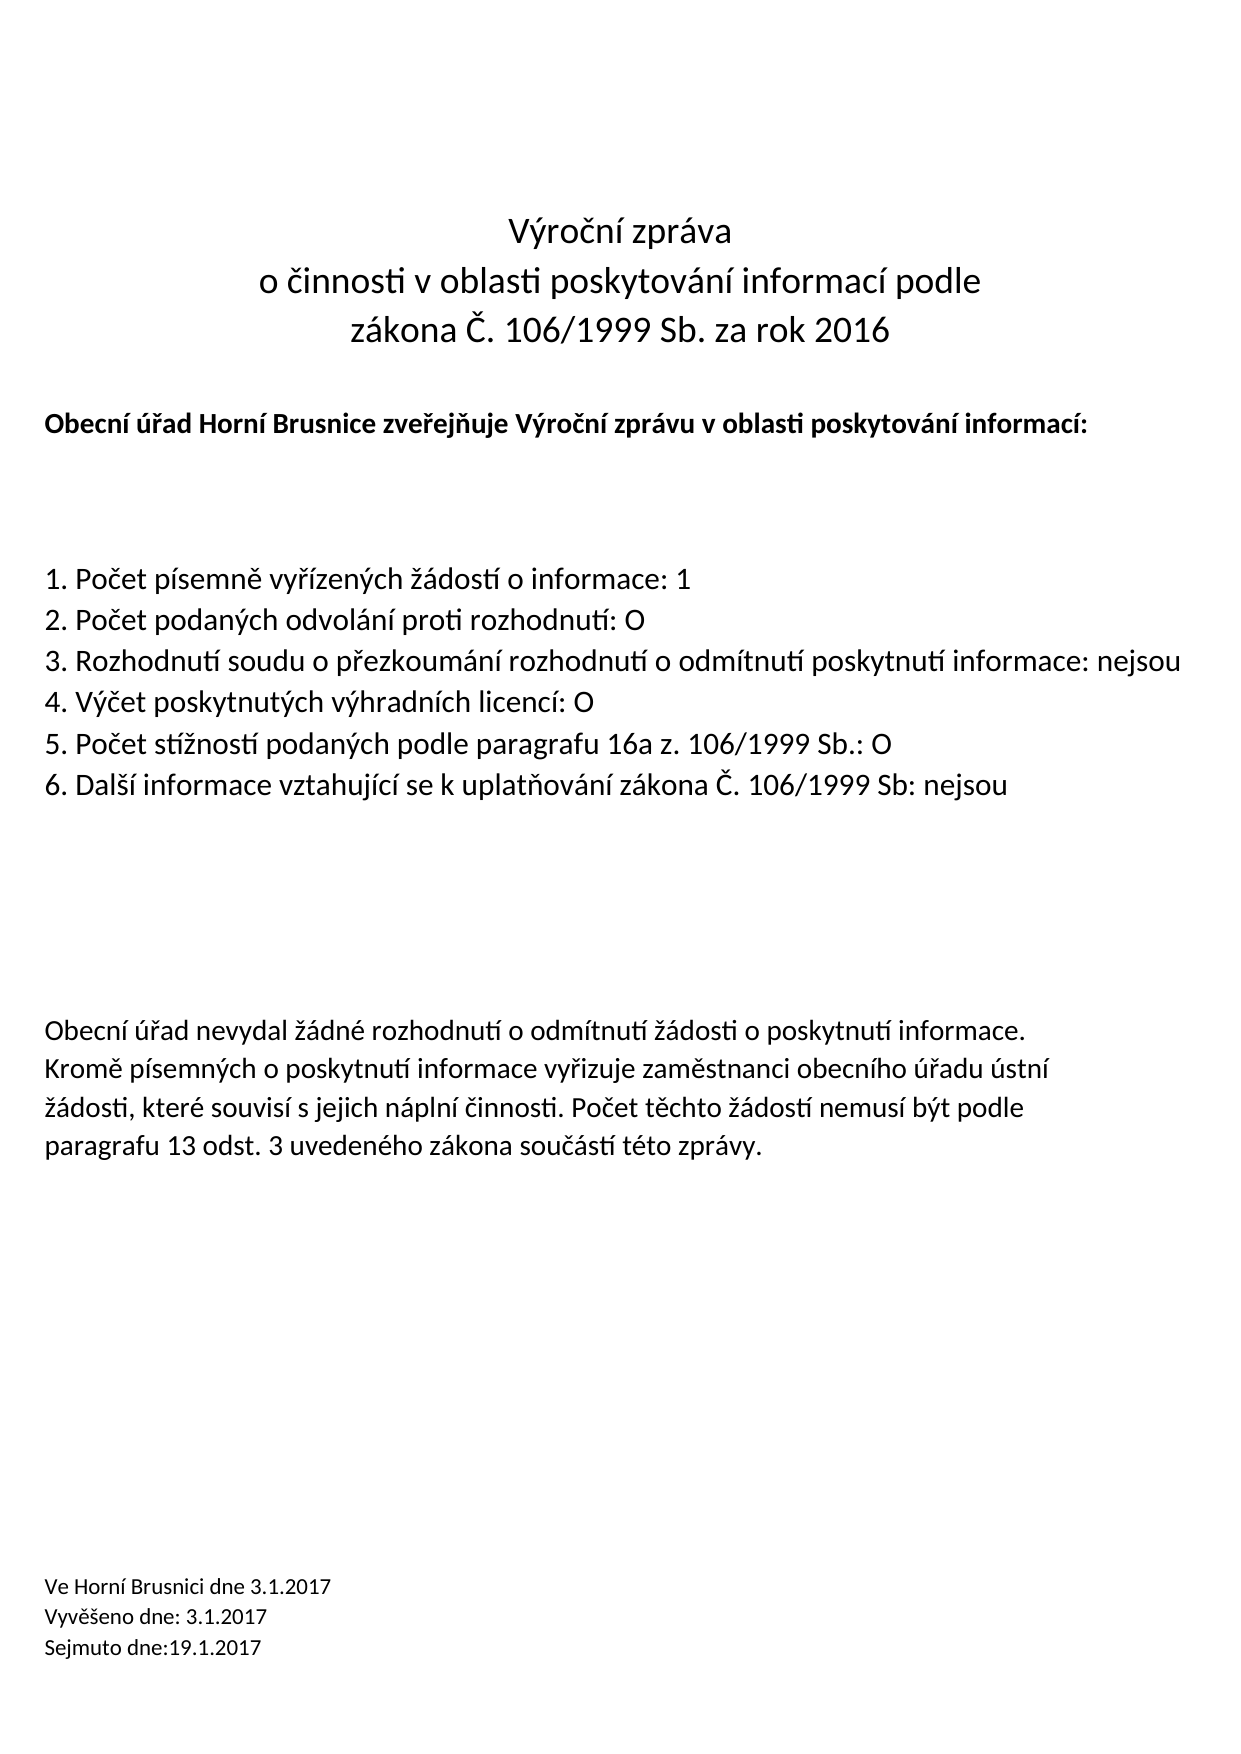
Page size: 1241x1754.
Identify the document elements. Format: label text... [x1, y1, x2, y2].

text o činnosti v oblasti poskytování informací podle [44, 257, 1196, 303]
text 6. Další informace vztahující se k uplatňování zákona Č. 106/1999 Sb: nejsou [44, 765, 1196, 803]
text 5. Počet stížností podaných podle paragrafu 16a z. 106/1999 Sb.: O [44, 724, 1196, 762]
text Výroční zpráva [44, 207, 1196, 253]
text zákona Č. 106/1999 Sb. za rok 2016 [44, 306, 1196, 352]
text Obecní úřad nevydal žádné rozhodnutí o odmítnutí žádosti o poskytnutí informace. [44, 1012, 1196, 1048]
text 4. Výčet poskytnutých výhradních licencí: O [44, 683, 1196, 721]
text 3. Rozhodnutí soudu o přezkoumání rozhodnutí o odmítnutí poskytnutí informace: nejsou [44, 641, 1196, 679]
text Obecní úřad Horní Brusnice zveřejňuje Výroční zprávu v oblasti poskytování informací: [44, 405, 1196, 441]
text Ve Horní Brusnici dne 3.1.2017 [44, 1572, 1196, 1600]
text paragrafu 13 odst. 3 uvedeného zákona součástí této zprávy. [44, 1127, 1196, 1163]
text 2. Počet podaných odvolání proti rozhodnutí: O [44, 600, 1196, 638]
text žádosti, které souvisí s jejich náplní činnosti. Počet těchto žádostí nemusí být podle [44, 1089, 1196, 1124]
text 1. Počet písemně vyřízených žádostí o informace: 1 [44, 559, 1196, 597]
text Kromě písemných o poskytnutí informace vyřizuje zaměstnanci obecního úřadu ústní [44, 1051, 1196, 1086]
text Sejmuto dne:19.1.2017 [44, 1633, 1196, 1661]
text Vyvěšeno dne: 3.1.2017 [44, 1602, 1196, 1630]
